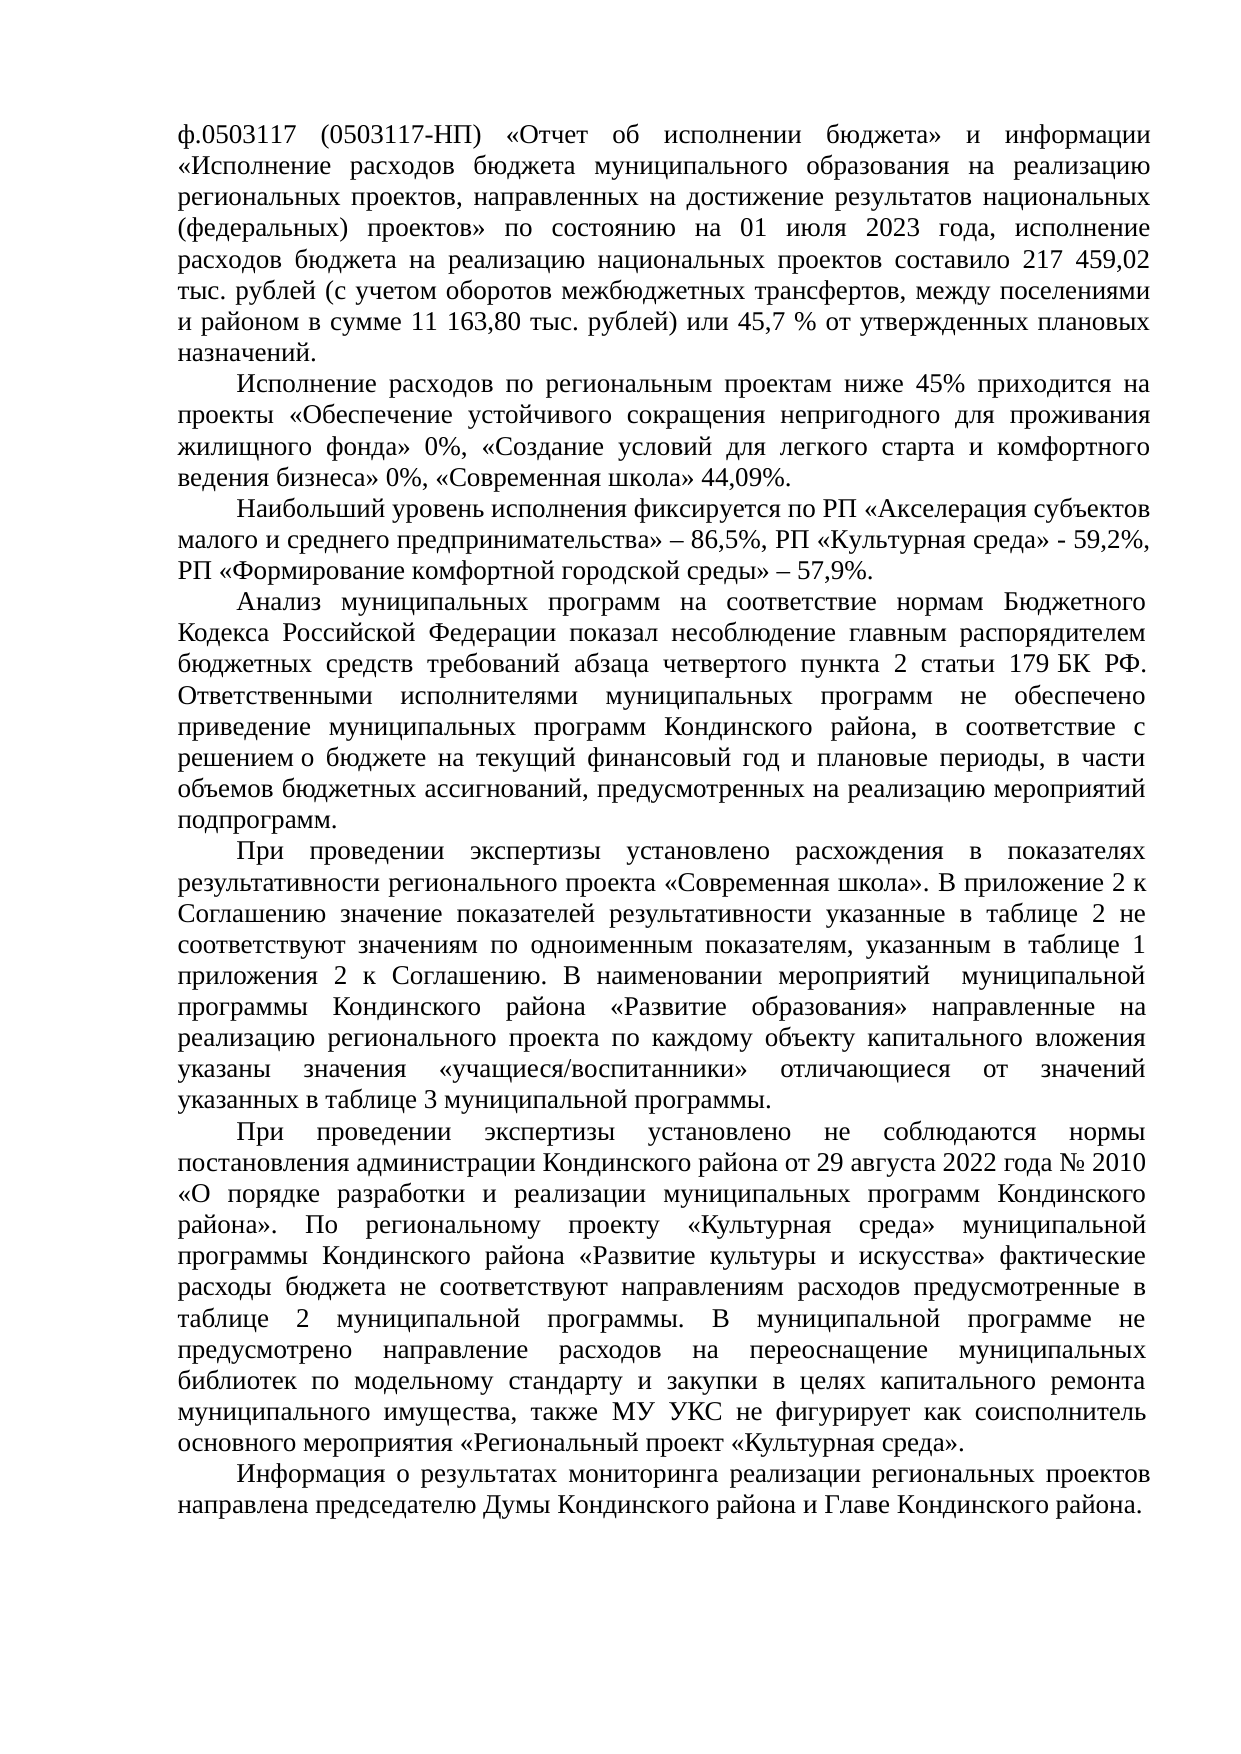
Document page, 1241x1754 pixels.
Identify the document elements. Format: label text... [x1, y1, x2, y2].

text Исполнение расходов по региональным проектам ниже 45% приходится на проекты «Обеспечение устойчивого сокращения непригодного для проживания жилищного фонда» 0%, «Создание условий для легкого старта и комфортного ведения бизнеса» 0%, «Современная школа» 44,09%. [177, 367, 1152, 492]
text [177, 118, 1152, 367]
text Анализ муниципальных программ на соответствие нормам Бюджетного Кодекса Российской Федерации показал несоблюдение главным распорядителем бюджетных средств требований абзаца четвертого пункта 2 статьи 179 БК РФ. Ответственными исполнителями муниципальных программ не обеспечено приведение муниципальных программ Кондинского района, в соответствие с решением о бюджете на текущий финансовый год и плановые периоды, в части объемов бюджетных ассигнований, предусмотренных на реализацию мероприятий подпрограмм. [177, 585, 1147, 834]
text При проведении экспертизы установлено расхождения в показателях результативности регионального проекта «Современная школа». В приложение 2 к Соглашению значение показателей результативности указанные в таблице 2 не соответствуют значениям по одноименным показателям, указанным в таблице 1 приложения 2 к Соглашению. В наименовании мероприятий муниципальной программы Кондинского района «Развитие образования» направленные на реализацию регионального проекта по каждому объекту капитального вложения указаны значения «учащиеся/воспитанники» отличающиеся от значений указанных в таблице 3 муниципальной программы. [177, 834, 1147, 1115]
text При проведении экспертизы установлено не соблюдаются нормы постановления администрации Кондинского района от 29 августа 2022 года № 2010 «О порядке разработки и реализации муниципальных программ Кондинского района». По региональному проекту «Культурная среда» муниципальной программы Кондинского района «Развитие культуры и искусства» фактические расходы бюджета не соответствуют направлениям расходов предусмотренные в таблице 2 муниципальной программы. В муниципальной программе не предусмотрено направление расходов на переоснащение муниципальных библиотек по модельному стандарту и закупки в целях капитального ремонта муниципального имущества, также МУ УКС не фигурирует как соисполнитель основного мероприятия «Региональный проект «Культурная среда». [177, 1115, 1147, 1457]
text Информация о результатах мониторинга реализации региональных проектов направлена председателю Думы Кондинского района и Главе Кондинского района. [177, 1457, 1152, 1520]
text Наибольший уровень исполнения фиксируется по РП «Акселерация субъектов малого и среднего предпринимательства» – 86,5%, РП «Культурная среда» - 59,2%, РП «Формирование комфортной городской среды» – 57,9%. [177, 492, 1152, 585]
